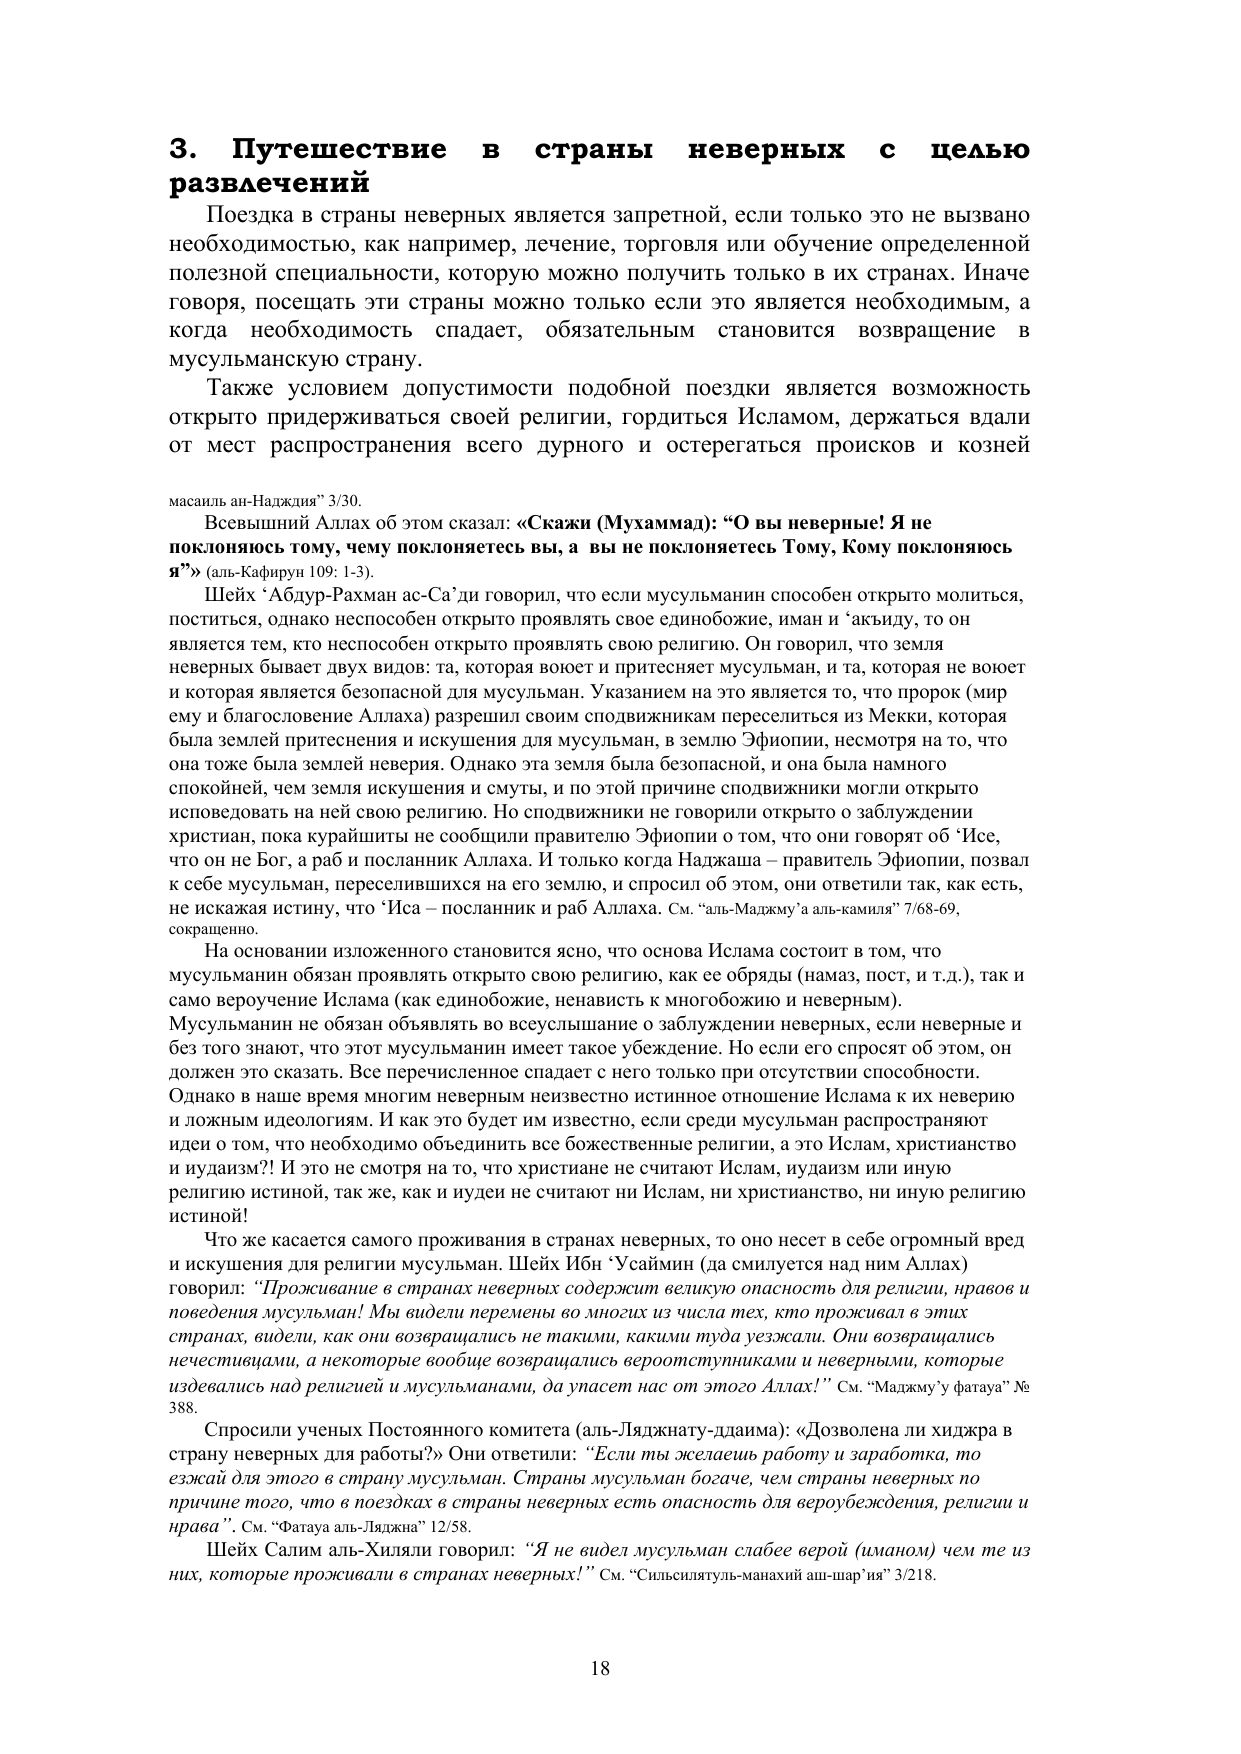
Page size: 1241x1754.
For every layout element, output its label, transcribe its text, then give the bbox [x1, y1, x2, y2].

text 3. Путешествие в страны неверных с целью развлечений [169, 131, 1031, 199]
text Также условием допустимости подобной поездки является возможность открыто придерживаться своей религии, гордиться Исламом, держаться вдали от мест распространения всего дурного и остерегаться происков и козней врагов мусульман. А также допускается и даже является обязательным совершение поездок в страны неверных с целью призыва людей к Аллаху и распространения Ислама. [169, 372, 1031, 458]
text Поездка в страны неверных является запретной, если только это не вызвано необходимостью, как например, лечение, торговля или обучение определенной полезной специальности, которую можно получить только в их странах. Иначе говоря, посещать эти страны можно только если это является необходимым, а когда необходимость спадает, обязательным становится возвращение в мусульманскую страну. [169, 199, 1031, 372]
